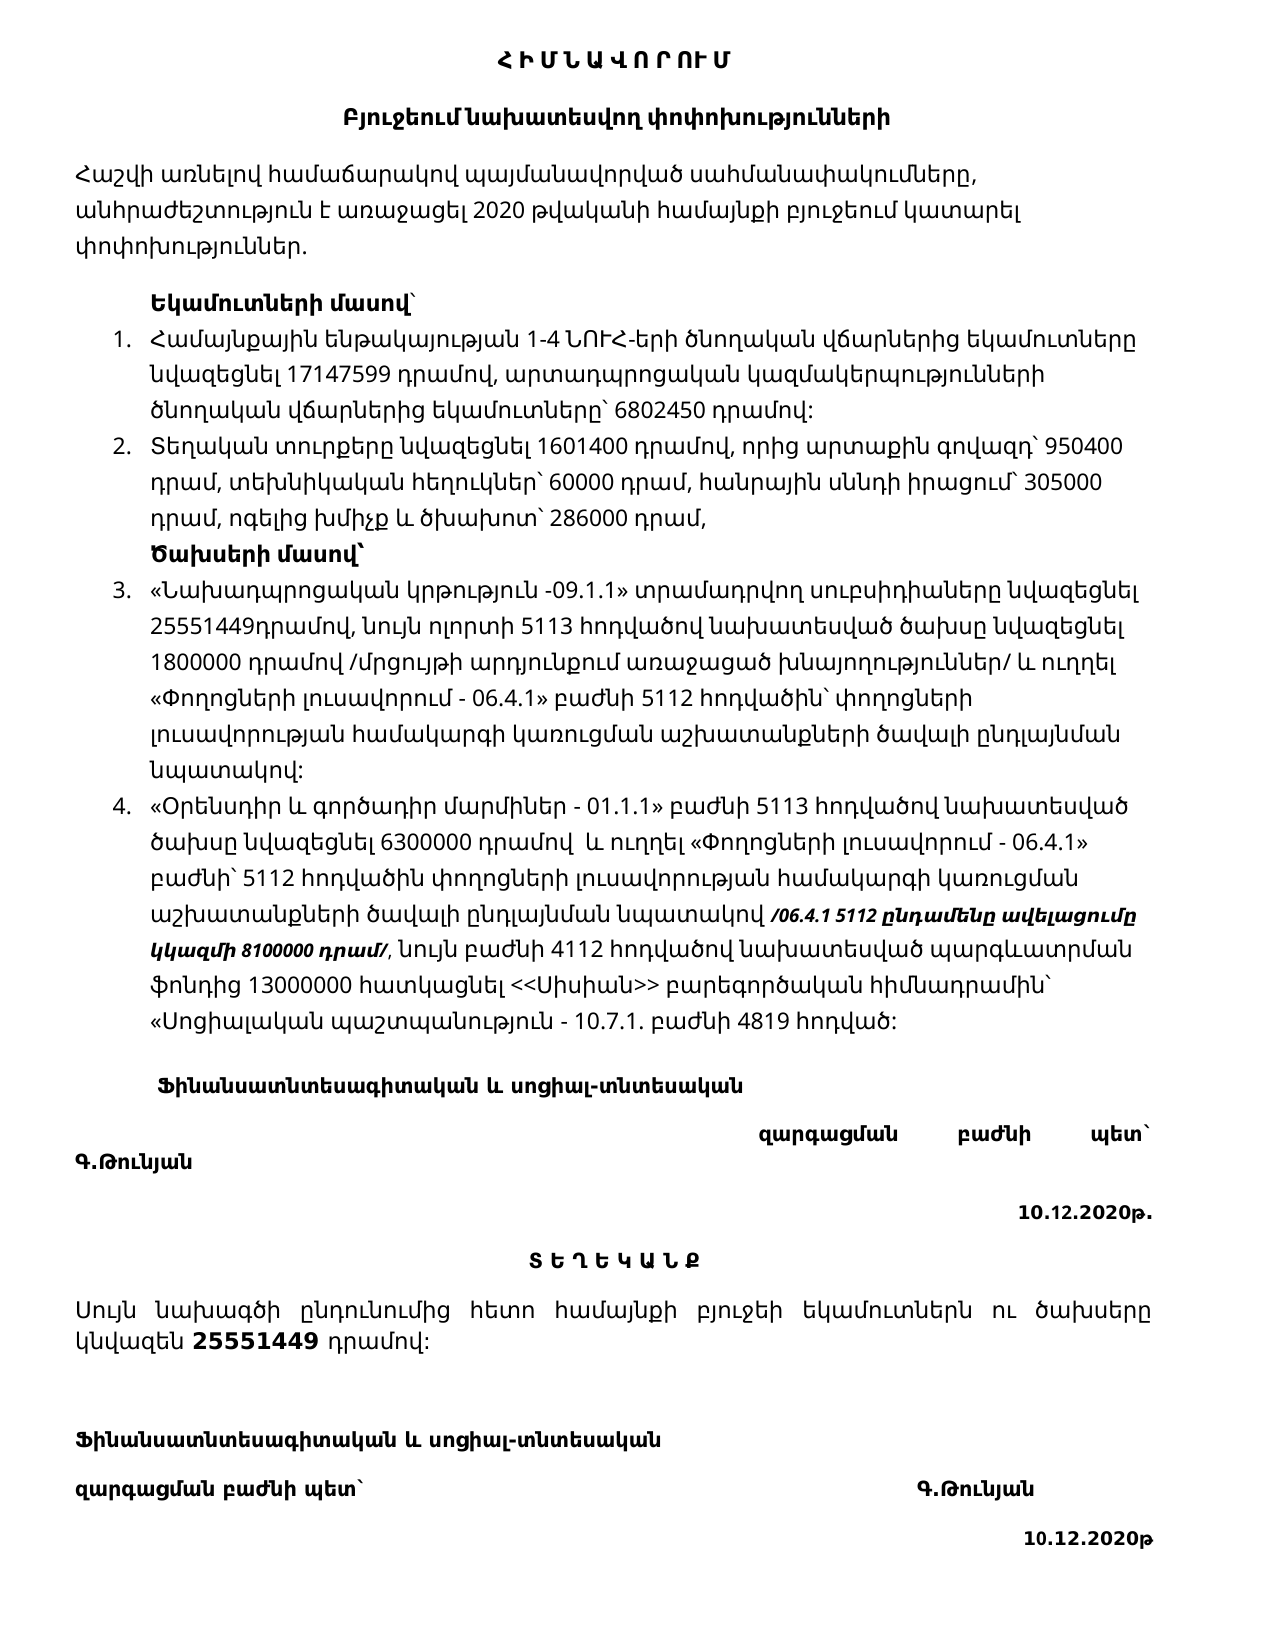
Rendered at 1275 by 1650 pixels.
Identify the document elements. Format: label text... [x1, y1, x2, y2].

list Ծախսերի մասով՝ [150, 538, 1153, 569]
text Բյուջեում նախատեսվող փոփոխությունների [75, 101, 1153, 132]
text Հ Ի Մ Ն Ա Վ Ո Ր ՈՒ Մ [75, 44, 1153, 76]
text Հաշվի առնելով համաճարակով պայմանավորված սահմանափակումները, անհրաժեշտություն է առաջացել 2020 թվականի համայնքի բյուջեում կատարել փոփոխություններ. [75, 158, 1153, 261]
text 10.12.2020թ. [75, 1199, 1153, 1224]
list «Նախադպրոցական կրթություն -09.1.1» տրամադրվող սուբսիդիաները նվազեցնել 25551449դրամով, նույն ոլորտի 5113 հոդվածով նախատեսված ծախսը նվազեցնել 1800000 դրամով /մրցույթի արդյունքում առաջացած խնայողություններ/ և ուղղել «Փողոցների լուսավորում - 06.4.1» բաժնի 5112 հոդվածին՝ փողոցների լուսավորության համակարգի կառուցման աշխատանքների ծավալի ընդլայնման նպատակով: [112, 574, 1153, 785]
list Տեղական տուրքերը նվազեցնել 1601400 դրամով, որից արտաքին գովազդ՝ 950400 դրամ, տեխնիկական հեղուկներ՝ 60000 դրամ, հանրային սննդի իրացում՝ 305000 դրամ, ոգելից խմիչք և ծխախոտ՝ 286000 դրամ, [112, 430, 1153, 533]
list «Օրենսդիր և գործադիր մարմիներ - 01.1.1» բաժնի 5113 հոդվածով նախատեսված ծախսը նվազեցնել 6300000 դրամով և ուղղել «Փողոցների լուսավորում - 06.4.1» բաժնի՝ 5112 հոդվածին փողոցների լուսավորության համակարգի կառուցման աշխատանքների ծավալի ընդլայնման նպատակով /06.4.1 5112 ընդամենը ավելացումը կկազմի 8100000 դրամ/, նույն բաժնի 4112 հոդվածով նախատեսված պարգևատրման ֆոնդից 13000000 հատկացնել <<Սիսիան>> բարեգործական հիմնադրամին՝ «Սոցիալական պաշտպանություն - 10.7.1. բաժնի 4819 հոդված: [112, 790, 1153, 1037]
text 10.12.2020թ [75, 1526, 1153, 1551]
list Համայնքային ենթակայության 1-4 ՆՈՒՀ-երի ծնողական վճարներից եկամուտները նվազեցնել 17147599 դրամով, արտադպրոցական կազմակերպությունների ծնողական վճարներից եկամուտները՝ 6802450 դրամով: [112, 322, 1153, 426]
text զարգացման բաժնի պետ` Գ.Թունյան [75, 1477, 1153, 1501]
text Ֆինանսատնտեսագիտական և սոցիալ-տնտեսական [75, 1428, 1153, 1453]
text Սույն նախագծի ընդունումից հետո համայնքի բյուջեի եկամուտներն ու ծախսերը կնվազեն 25551449 դրամով: [75, 1298, 1153, 1355]
list Ֆինանսատնտեսագիտական և սոցիալ-տնտեսական [157, 1074, 1153, 1098]
list Եկամուտների մասով՝ [150, 287, 1153, 318]
text զարգացման բաժնի պետ` Գ.Թունյան [75, 1122, 1153, 1174]
text Տ Ե Ղ Ե Կ Ա Ն Ք [75, 1249, 1153, 1273]
